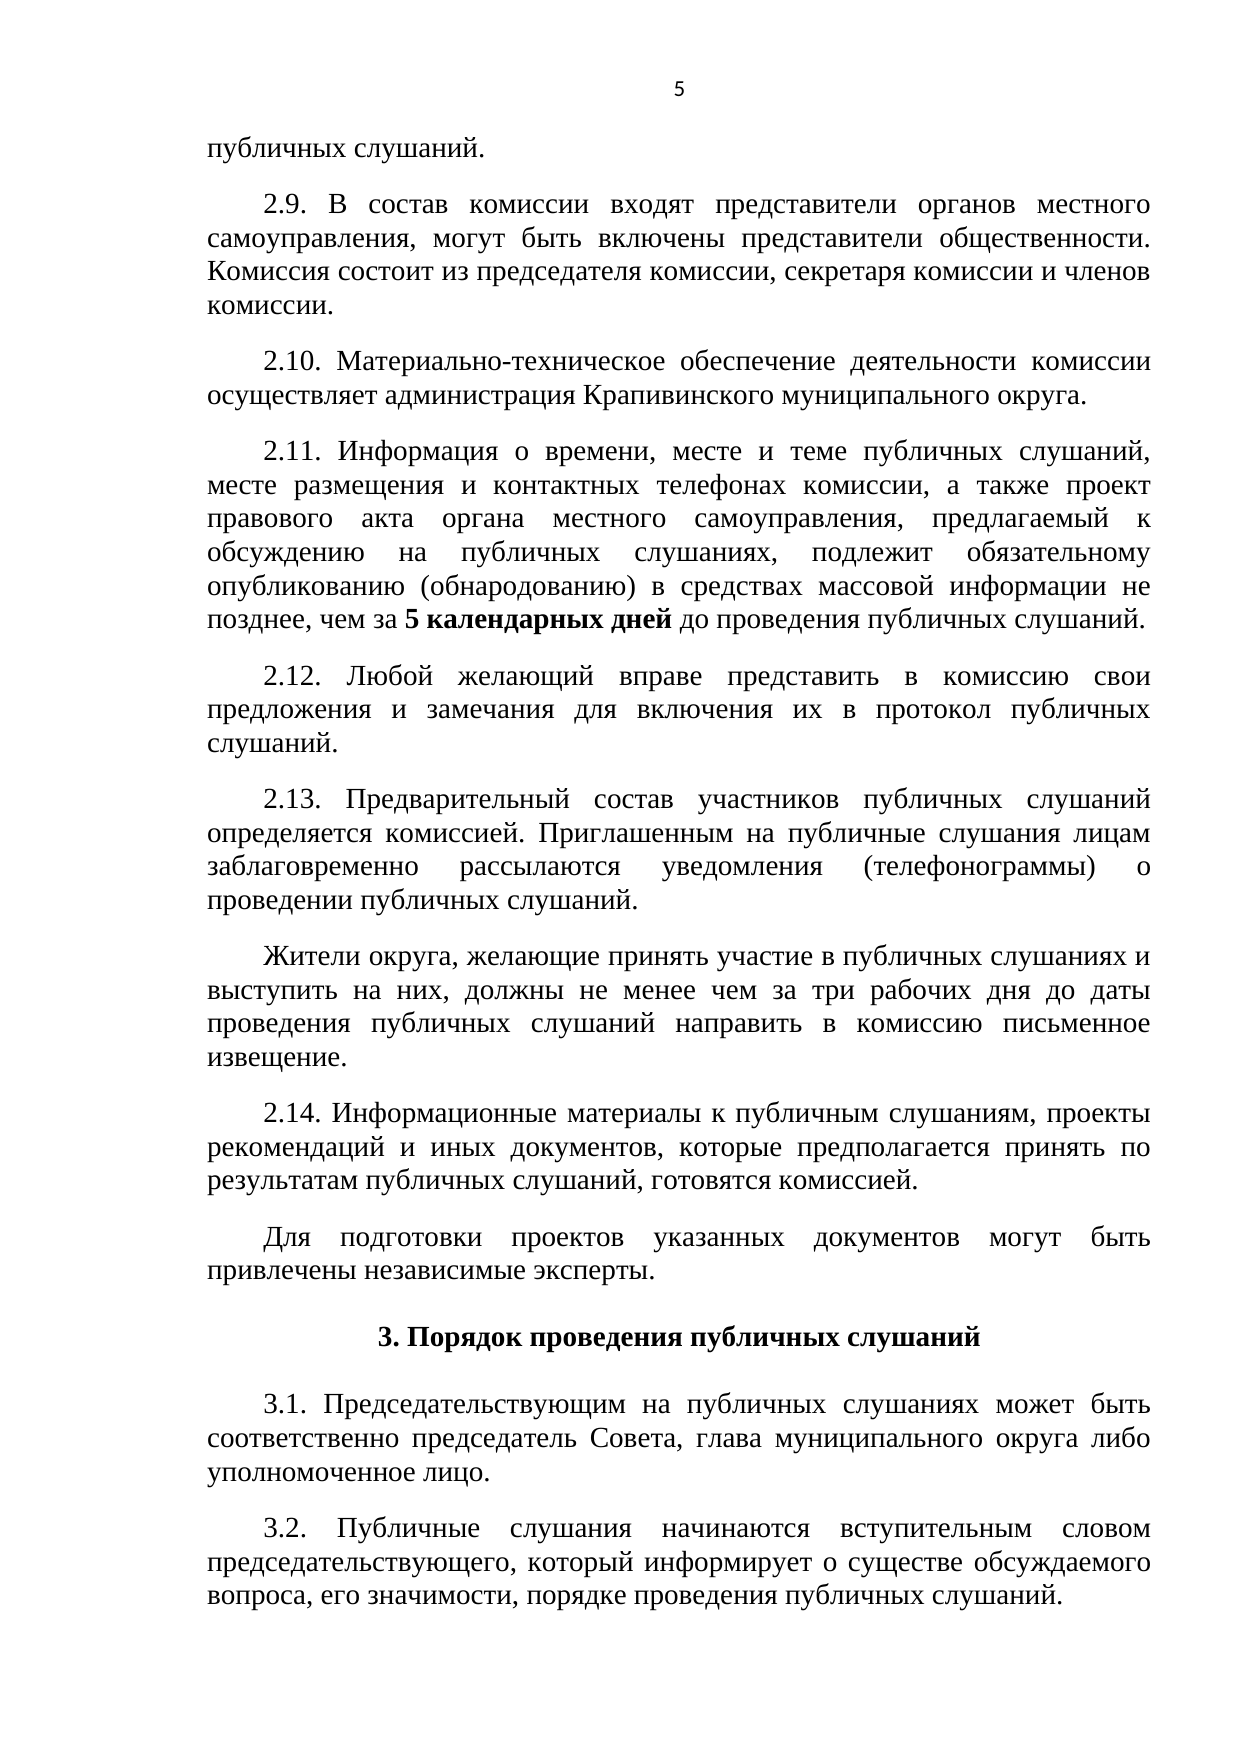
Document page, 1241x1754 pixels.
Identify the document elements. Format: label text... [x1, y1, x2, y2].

text 2.12. Любой желающий вправе представить в комиссию свои предложения и замечания для включения их в протокол публичных слушаний. [207, 658, 1152, 758]
text 2.13. Предварительный состав участников публичных слушаний определяется комиссией. Приглашенным на публичные слушания лицам заблаговременно рассылаются уведомления (телефонограммы) о проведении публичных слушаний. [207, 781, 1152, 915]
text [207, 130, 1152, 163]
title 3. Порядок проведения публичных слушаний [207, 1319, 1152, 1353]
text Жители округа, желающие принять участие в публичных слушаниях и выступить на них, должны не менее чем за три рабочих дня до даты проведения публичных слушаний направить в комиссию письменное извещение. [207, 938, 1152, 1072]
text 2.10. Материально-техническое обеспечение деятельности комиссии осуществляет администрация Крапивинского муниципального округа. [207, 343, 1152, 411]
text 3.1. Председательствующим на публичных слушаниях может быть соответственно председатель Совета, глава муниципального округа либо уполномоченное лицо. [207, 1387, 1152, 1487]
text 2.9. В состав комиссии входят представители органов местного самоуправления, могут быть включены представители общественности. Комиссия состоит из председателя комиссии, секретаря комиссии и членов комиссии. [207, 186, 1152, 321]
text 2.14. Информационные материалы к публичным слушаниям, проекты рекомендаций и иных документов, которые предполагается принять по результатам публичных слушаний, готовятся комиссией. [207, 1095, 1152, 1196]
text 2.11. Информация о времени, месте и теме публичных слушаний, месте размещения и контактных телефонах комиссии, а также проект правового акта органа местного самоуправления, предлагаемый к обсуждению на публичных слушаниях, подлежит обязательному опубликованию (обнародованию) в средствах массовой информации не позднее, чем за 5 календарных дней до проведения публичных слушаний. [207, 433, 1152, 635]
text 3.2. Публичные слушания начинаются вступительным словом председательствующего, который информирует о существе обсуждаемого вопроса, его значимости, порядке проведения публичных слушаний. [207, 1510, 1152, 1611]
text Для подготовки проектов указанных документов могут быть привлечены независимые эксперты. [207, 1219, 1152, 1286]
